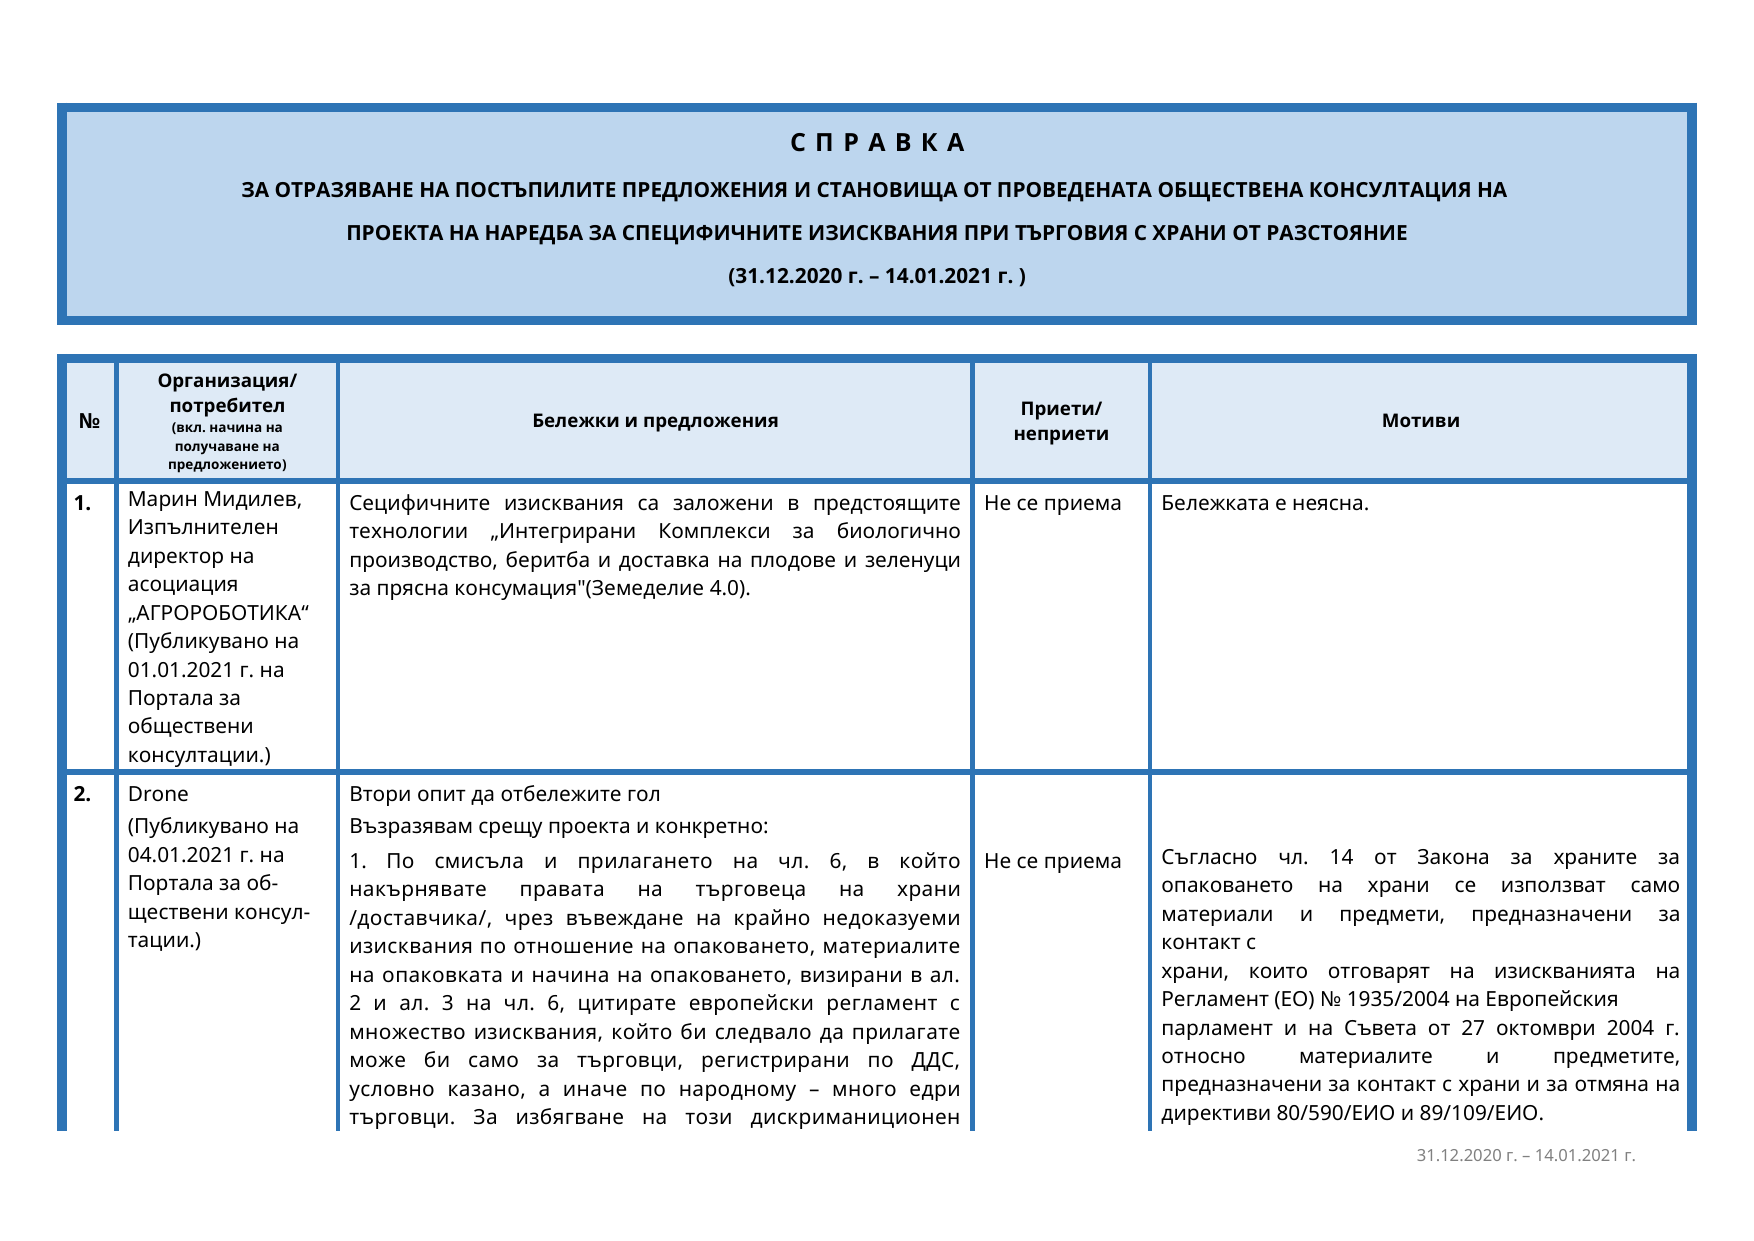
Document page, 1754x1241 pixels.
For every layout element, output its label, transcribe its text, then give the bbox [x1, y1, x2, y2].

table_header Мотиви [1152, 363, 1687, 478]
table_cell [1152, 775, 1687, 842]
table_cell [340, 842, 970, 1131]
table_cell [1152, 842, 1687, 1131]
table_cell Сецифичните изисквания са заложени в предстоящите технологии „Интегрирани Комплекси за биологично производство, беритба и доставка на плодове и зеленуци за прясна консумация"(Земеделие 4.0). [340, 484, 970, 768]
table_cell [67, 775, 114, 1131]
table_cell Втори опит да отбележите гол Възразявам срещу проекта и конкретно: [340, 775, 970, 842]
table_cell Не се приема [975, 484, 1148, 768]
table_cell Drone (Публикувано на 04.01.2021 г. на Портала за об-ществени консул-тации.) [119, 775, 336, 1131]
table_cell Не се приема [975, 842, 1148, 1131]
table_header Приети/ неприети [975, 363, 1148, 478]
table_header Бележки и предложения [340, 363, 970, 478]
table_cell [975, 775, 1148, 842]
table_header Организация/ потребител (вкл. начина на получаване на предложението) [119, 363, 336, 478]
table_cell Марин Мидилев, Изпълнителен директор на асоциация „АГРОРОБОТИКА“ (Публикувано на 01.01.2021 г. на Портала за обществени консултации.) [119, 484, 336, 768]
table_cell Бележката е неясна. [1152, 484, 1687, 768]
table_cell [67, 484, 114, 768]
table_header СПРАВКА ЗА ОТРАЗЯВАНЕ НА ПОСТЪПИЛИТЕ ПРЕДЛОЖЕНИЯ И СТАНОВИЩА ОТ ПРОВЕДЕНАТА ОБЩЕСТВЕНА КОНСУЛТАЦИЯ НА ПРОЕКТА НА НАРЕДБА ЗА СПЕЦИФИЧНИТЕ ИЗИСКВАНИЯ ПРИ ТЪРГОВИЯ С ХРАНИ ОТ РАЗСТОЯНИЕ (31.12.2020 г. – 14.01.2021 г. ) [67, 112, 1687, 316]
table_header № [67, 363, 114, 478]
